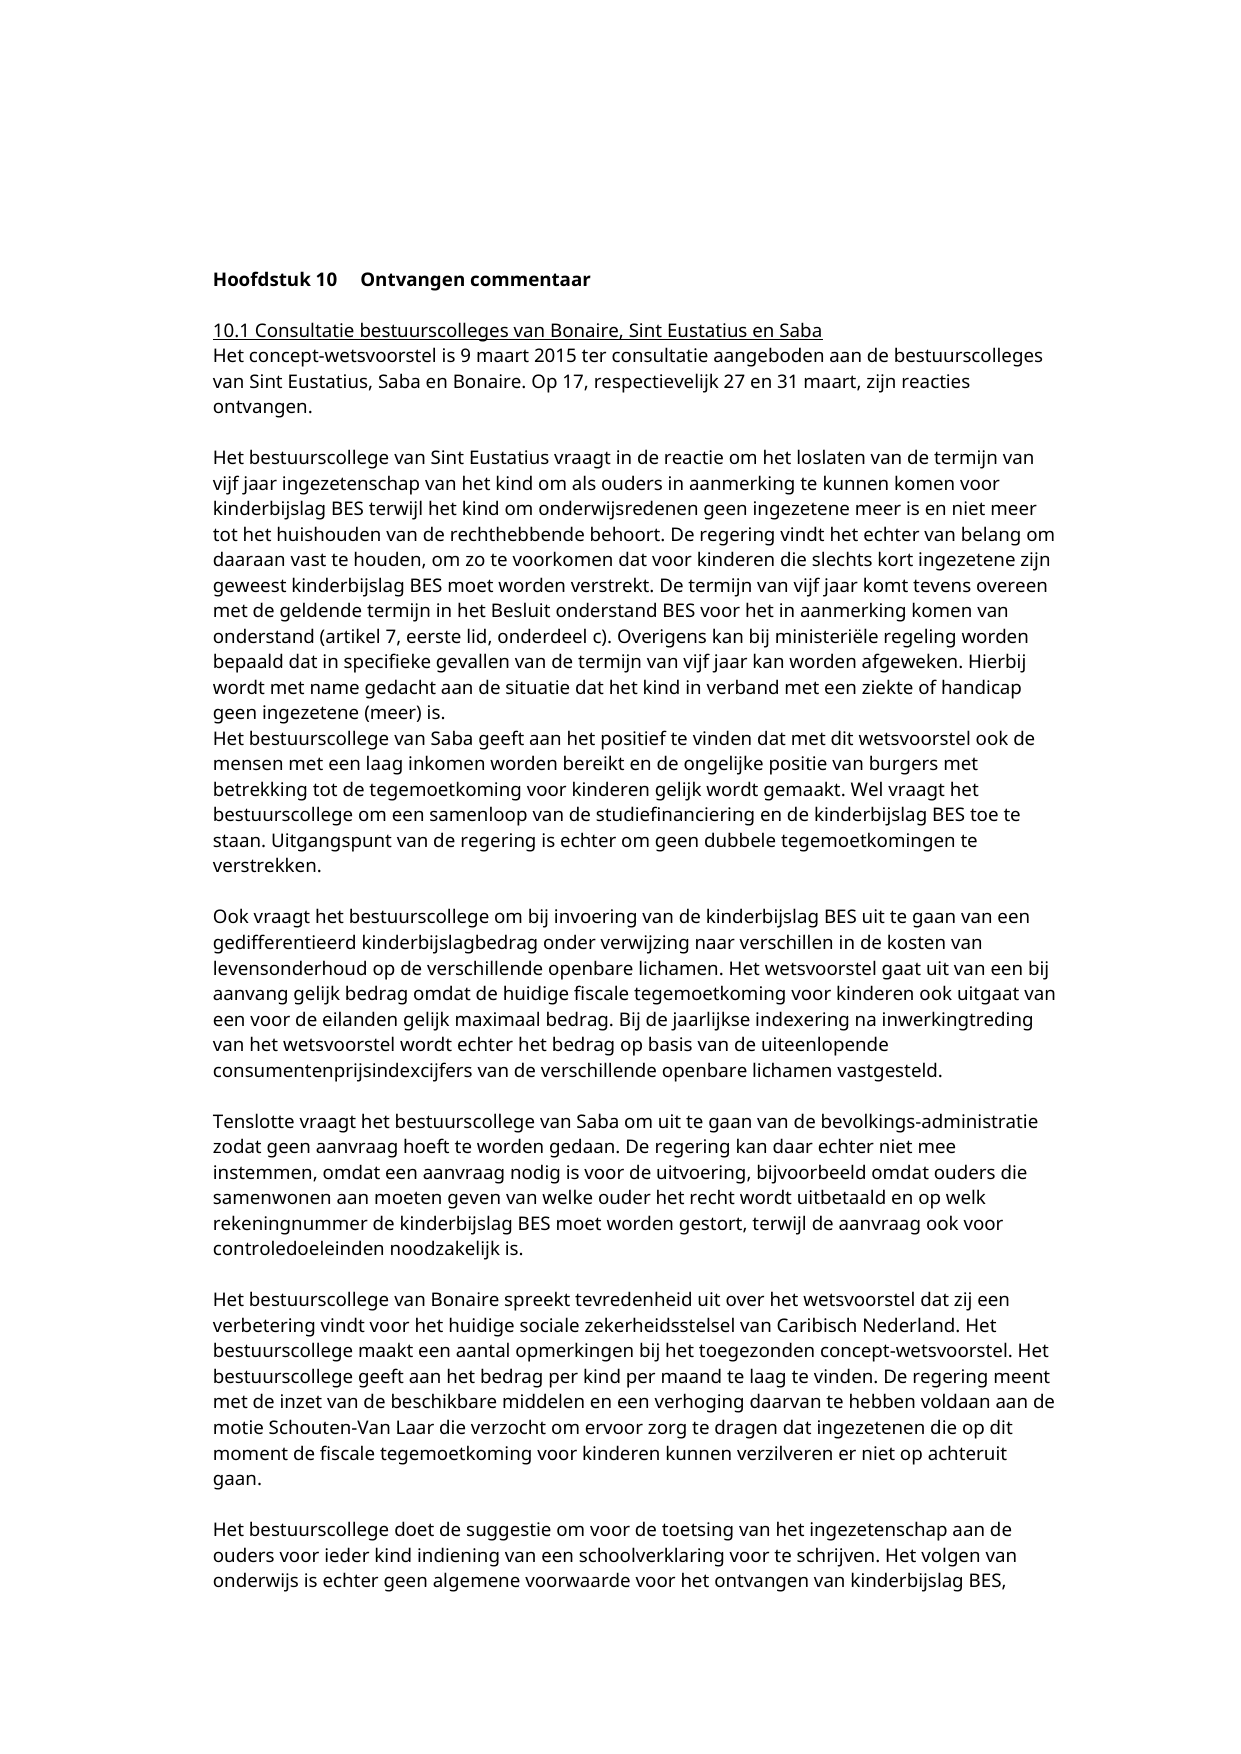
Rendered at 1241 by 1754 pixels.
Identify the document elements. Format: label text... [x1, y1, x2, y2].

text Het bestuurscollege van Bonaire spreekt tevredenheid uit over het wetsvoorstel dat zij een verbetering vindt voor het huidige sociale zekerheidsstelsel van Caribisch Nederland. Het bestuurscollege maakt een aantal opmerkingen bij het toegezonden concept-wetsvoorstel. Het bestuurscollege geeft aan het bedrag per kind per maand te laag te vinden. De regering meent met de inzet van de beschikbare middelen en een verhoging daarvan te hebben voldaan aan de motie Schouten-Van Laar die verzocht om ervoor zorg te dragen dat ingezetenen die op dit moment de fiscale tegemoetkoming voor kinderen kunnen verzilveren er niet op achteruit gaan. [213, 1287, 1057, 1491]
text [213, 1516, 1057, 1593]
text Het bestuurscollege van Sint Eustatius vraagt in de reactie om het loslaten van de termijn van vijf jaar ingezetenschap van het kind om als ouders in aanmerking te kunnen komen voor kinderbijslag BES terwijl het kind om onderwijsredenen geen ingezetene meer is en niet meer tot het huishouden van de rechthebbende behoort. De regering vindt het echter van belang om daaraan vast te houden, om zo te voorkomen dat voor kinderen die slechts kort ingezetene zijn geweest kinderbijslag BES moet worden verstrekt. De termijn van vijf jaar komt tevens overeen met de geldende termijn in het Besluit onderstand BES voor het in aanmerking komen van onderstand (artikel 7, eerste lid, onderdeel c). Overigens kan bij ministeriële regeling worden bepaald dat in specifieke gevallen van de termijn van vijf jaar kan worden afgeweken. Hierbij wordt met name gedacht aan de situatie dat het kind in verband met een ziekte of handicap geen ingezetene (meer) is. [213, 444, 1057, 725]
text Het bestuurscollege van Saba geeft aan het positief te vinden dat met dit wetsvoorstel ook de mensen met een laag inkomen worden bereikt en de ongelijke positie van burgers met betrekking tot de tegemoetkoming voor kinderen gelijk wordt gemaakt. Wel vraagt het bestuurscollege om een samenloop van de studiefinanciering en de kinderbijslag BES toe te staan. Uitgangspunt van de regering is echter om geen dubbele tegemoetkomingen te verstrekken. [213, 725, 1057, 878]
text Tenslotte vraagt het bestuurscollege van Saba om uit te gaan van de bevolkings-administratie zodat geen aanvraag hoeft te worden gedaan. De regering kan daar echter niet mee instemmen, omdat een aanvraag nodig is voor de uitvoering, bijvoorbeeld omdat ouders die samenwonen aan moeten geven van welke ouder het recht wordt uitbetaald en op welk rekeningnummer de kinderbijslag BES moet worden gestort, terwijl de aanvraag ook voor controledoeleinden noodzakelijk is. [213, 1108, 1057, 1261]
text Hoofdstuk 10 Ontvangen commentaar 10.1 Consultatie bestuurscolleges van Bonaire, Sint Eustatius en Saba [213, 266, 1057, 342]
text Ook vraagt het bestuurscollege om bij invoering van de kinderbijslag BES uit te gaan van een gedifferentieerd kinderbijslagbedrag onder verwijzing naar verschillen in de kosten van levensonderhoud op de verschillende openbare lichamen. Het wetsvoorstel gaat uit van een bij aanvang gelijk bedrag omdat de huidige fiscale tegemoetkoming voor kinderen ook uitgaat van een voor de eilanden gelijk maximaal bedrag. Bij de jaarlijkse indexering na inwerkingtreding van het wetsvoorstel wordt echter het bedrag op basis van de uiteenlopende consumentenprijsindexcijfers van de verschillende openbare lichamen vastgesteld. [213, 904, 1057, 1082]
text Het concept-wetsvoorstel is 9 maart 2015 ter consultatie aangeboden aan de bestuurscolleges van Sint Eustatius, Saba en Bonaire. Op 17, respectievelijk 27 en 31 maart, zijn reacties ontvangen. [213, 342, 1057, 419]
